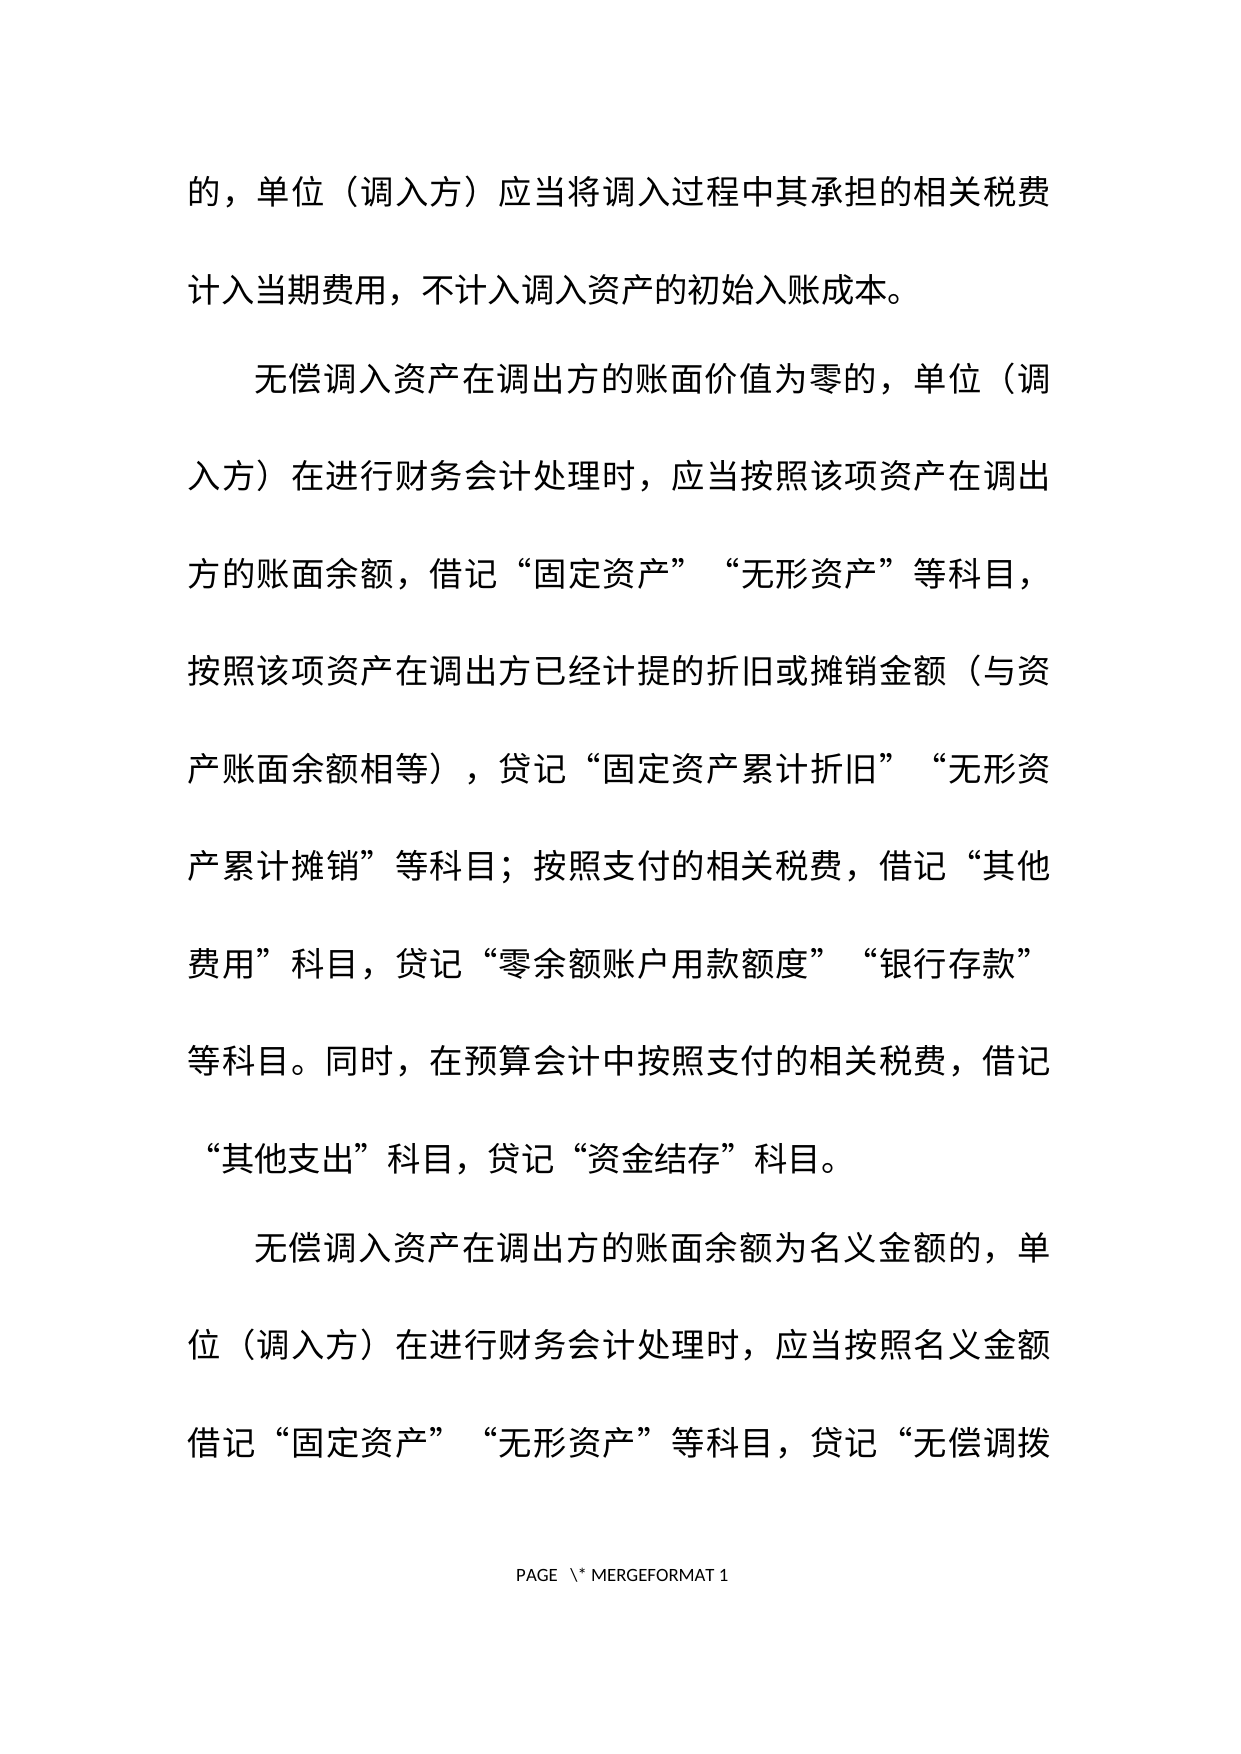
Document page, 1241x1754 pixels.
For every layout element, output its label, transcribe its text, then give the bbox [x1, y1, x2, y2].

text 无偿调入资产在调出方的账面价值为零的，单位（调入方）在进行财务会计处理时，应当按照该项资产在调出方的账面余额，借记“固定资产”“无形资产”等科目，按照该项资产在调出方已经计提的折旧或摊销金额（与资产账面余额相等），贷记“固定资产累计折旧”“无形资产累计摊销”等科目；按照支付的相关税费，借记“其他费用”科目，贷记“零余额账户用款额度”“银行存款”等科目。同时，在预算会计中按照支付的相关税费，借记“其他支出”科目，贷记“资金结存”科目。 [187, 344, 1053, 1189]
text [187, 158, 1053, 320]
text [187, 1213, 1053, 1473]
